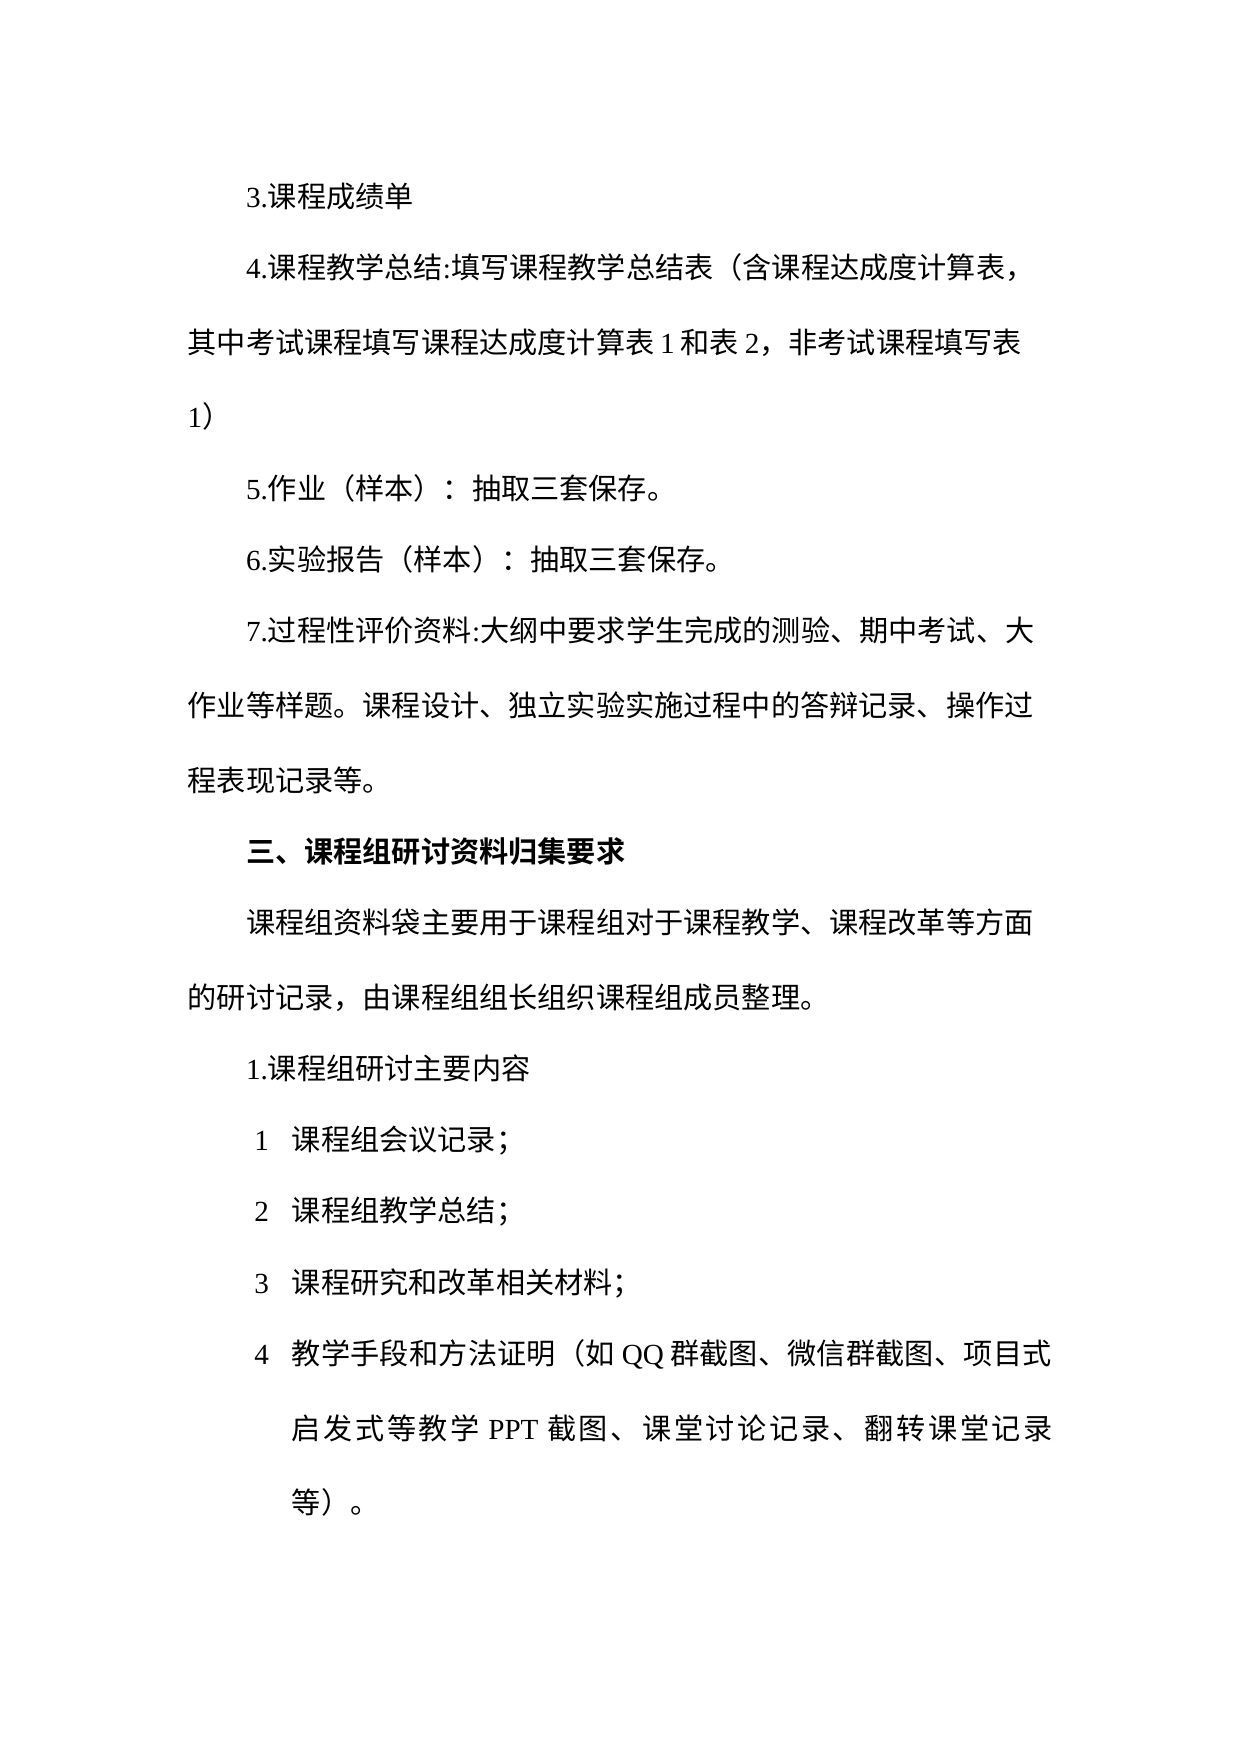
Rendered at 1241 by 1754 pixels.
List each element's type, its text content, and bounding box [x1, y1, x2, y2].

text 6.实验报告（样本）：抽取三套保存。 [187, 525, 1053, 590]
text 4.课程教学总结:填写课程教学总结表（含课程达成度计算表，其中考试课程填写课程达成度计算表1和表2，非考试课程填写表1） [187, 233, 1053, 448]
text 3.课程成绩单 [187, 162, 1053, 227]
text 5.作业（样本）：抽取三套保存。 [187, 454, 1053, 519]
text 课程组资料袋主要用于课程组对于课程教学、课程改革等方面的研讨记录，由课程组组长组织课程组成员整理。 [187, 888, 1053, 1028]
list 课程组教学总结； [254, 1177, 1053, 1242]
list 课程研究和改革相关材料； [254, 1248, 1053, 1313]
list 教学手段和方法证明（如QQ群截图、微信群截图、项目式启发式等教学PPT截图、课堂讨论记录、翻转课堂记录等）。 [254, 1319, 1053, 1533]
text 三、课程组研讨资料归集要求 [187, 817, 1053, 882]
text 7.过程性评价资料:大纲中要求学生完成的测验、期中考试、大作业等样题。课程设计、独立实验实施过程中的答辩记录、操作过程表现记录等。 [187, 596, 1053, 811]
list 课程组会议记录； [254, 1105, 1053, 1170]
text 1.课程组研讨主要内容 [187, 1034, 1053, 1099]
